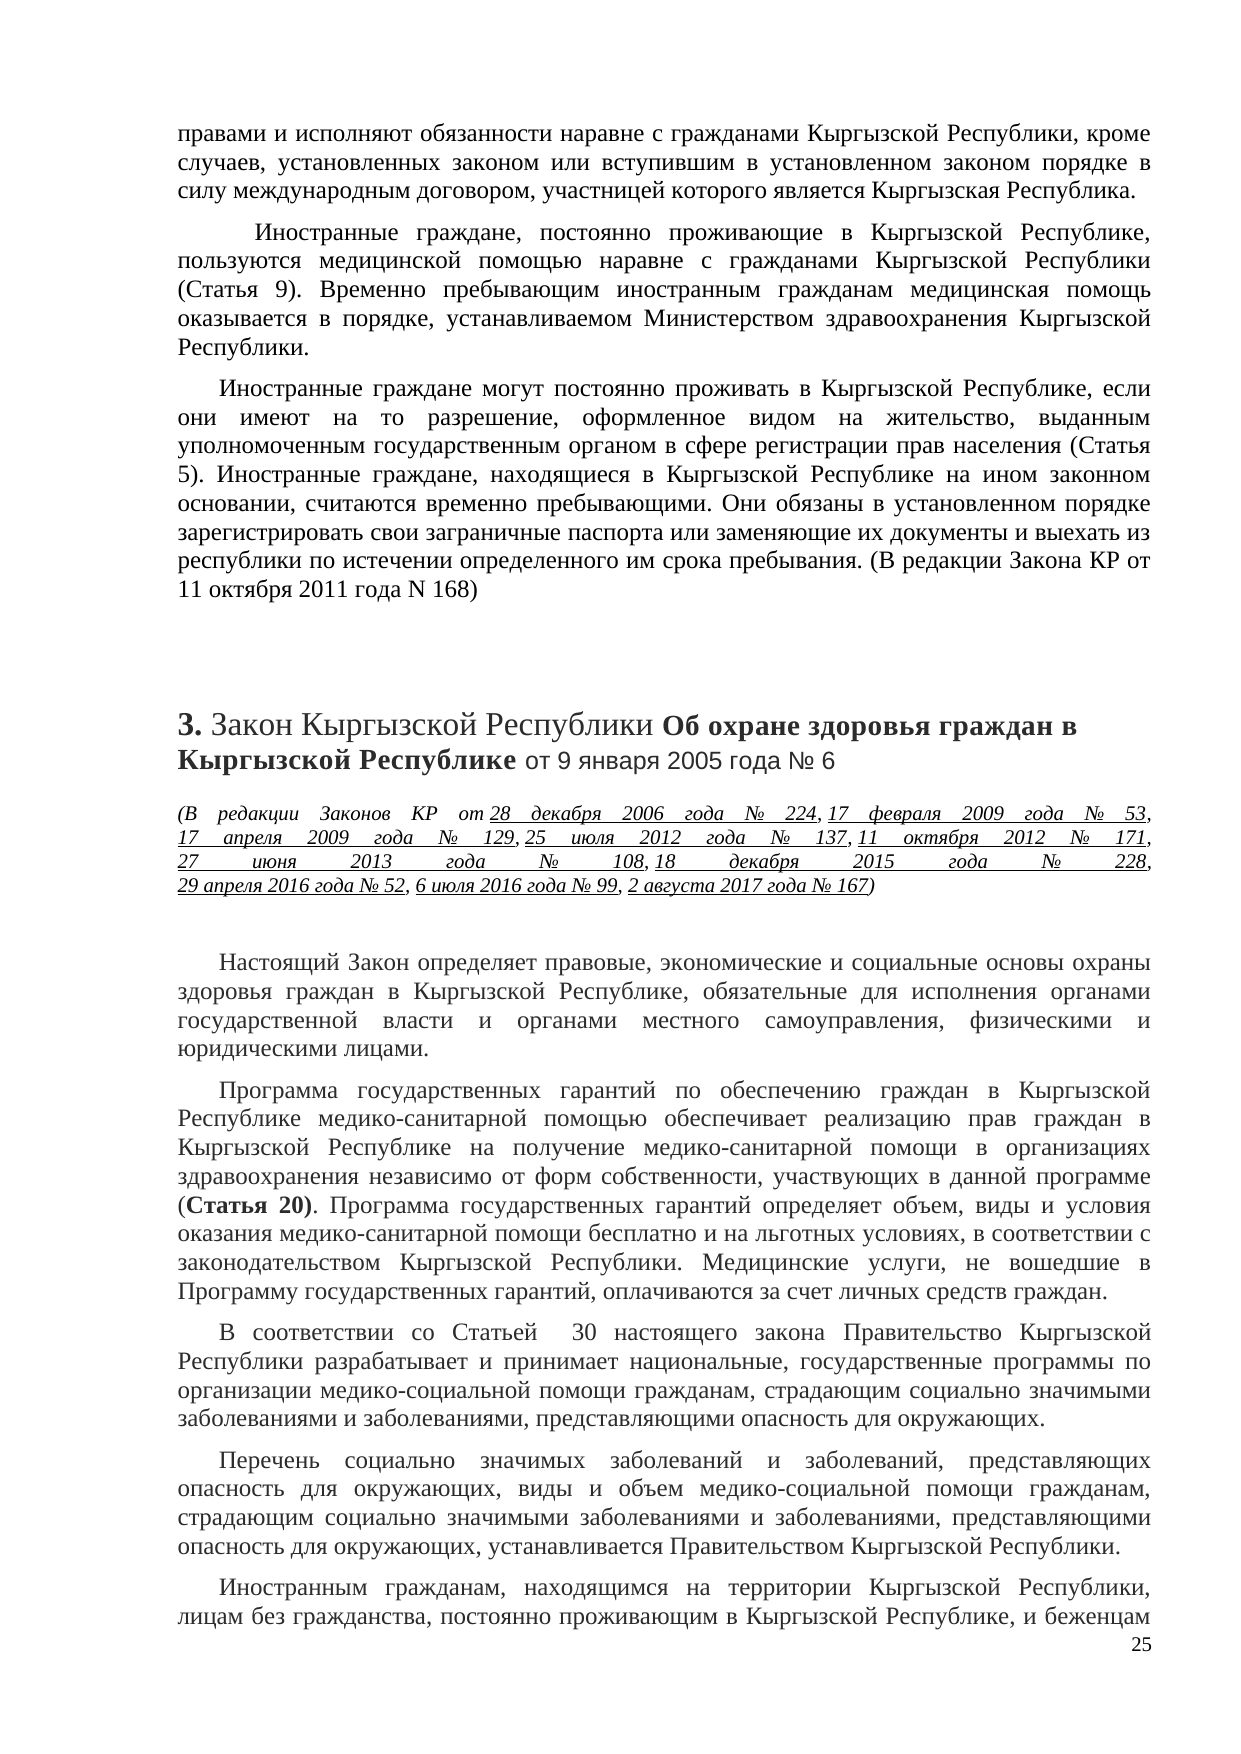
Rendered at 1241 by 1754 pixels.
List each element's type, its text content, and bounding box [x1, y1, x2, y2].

text 3. Закон Кыргызской Республики Об охране здоровья граждан в Кыргызской Республике от 9 января 2005 года № 6 [177, 704, 1152, 776]
text (В редакции Законов КР от 28 декабря 2006 года № 224, 17 февраля 2009 года № 53, 17 апреля 2009 года № 129, 25 июля 2012 года № 137, 11 октября 2012 № 171, 27 июня 2013 года № 108, 18 декабря 2015 года № 228, 29 апреля 2016 года № 52, 6 июля 2016 года № 99, 2 августа 2017 года № 167) [177, 801, 1152, 897]
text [177, 118, 1152, 204]
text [177, 1572, 1152, 1630]
text Настоящий Закон определяет правовые, экономические и социальные основы охраны здоровья граждан в Кыргызской Республике, обязательные для исполнения органами государственной власти и органами местного самоуправления, физическими и юридическими лицами. [177, 947, 1152, 1062]
text Иностранные граждане, постоянно проживающие в Кыргызской Республике, пользуются медицинской помощью наравне с гражданами Кыргызской Республики (Статья 9). Временно пребывающим иностранным гражданам медицинская помощь оказывается в порядке, устанавливаемом Министерством здравоохранения Кыргызской Республики. [177, 217, 1152, 361]
text Перечень социально значимых заболеваний и заболеваний, представляющих опасность для окружающих, виды и объем медико-социальной помощи гражданам, страдающим социально значимыми заболеваниями и заболеваниями, представляющими опасность для окружающих, устанавливается Правительством Кыргызской Республики. [177, 1445, 1152, 1560]
text Программа государственных гарантий по обеспечению граждан в Кыргызской Республике медико-санитарной помощью обеспечивает реализацию прав граждан в Кыргызской Республике на получение медико-санитарной помощи в организациях здравоохранения независимо от форм собственности, участвующих в данной программе (Статья 20). Программа государственных гарантий определяет объем, виды и условия оказания медико-санитарной помощи бесплатно и на льготных условиях, в соответствии с законодательством Кыргызской Республики. Медицинские услуги, не вошедшие в Программу государственных гарантий, оплачиваются за счет личных средств граждан. [177, 1075, 1152, 1305]
text В соответствии со Статьей 30 настоящего закона Правительство Кыргызской Республики разрабатывает и принимает национальные, государственные программы по организации медико-социальной помощи гражданам, страдающим социально значимыми заболеваниями и заболеваниями, представляющими опасность для окружающих. [177, 1317, 1152, 1432]
text Иностранные граждане могут постоянно проживать в Кыргызской Республике, если они имеют на то разрешение, оформленное видом на жительство, выданным уполномоченным государственным органом в сфере регистрации прав населения (Статья 5). Иностранные граждане, находящиеся в Кыргызской Республике на ином законном основании, считаются временно пребывающими. Они обязаны в установленном порядке зарегистрировать свои заграничные паспорта или заменяющие их документы и выехать из республики по истечении определенного им срока пребывания. (В редакции Закона КР от 11 октября 2011 года N 168) [177, 373, 1152, 603]
